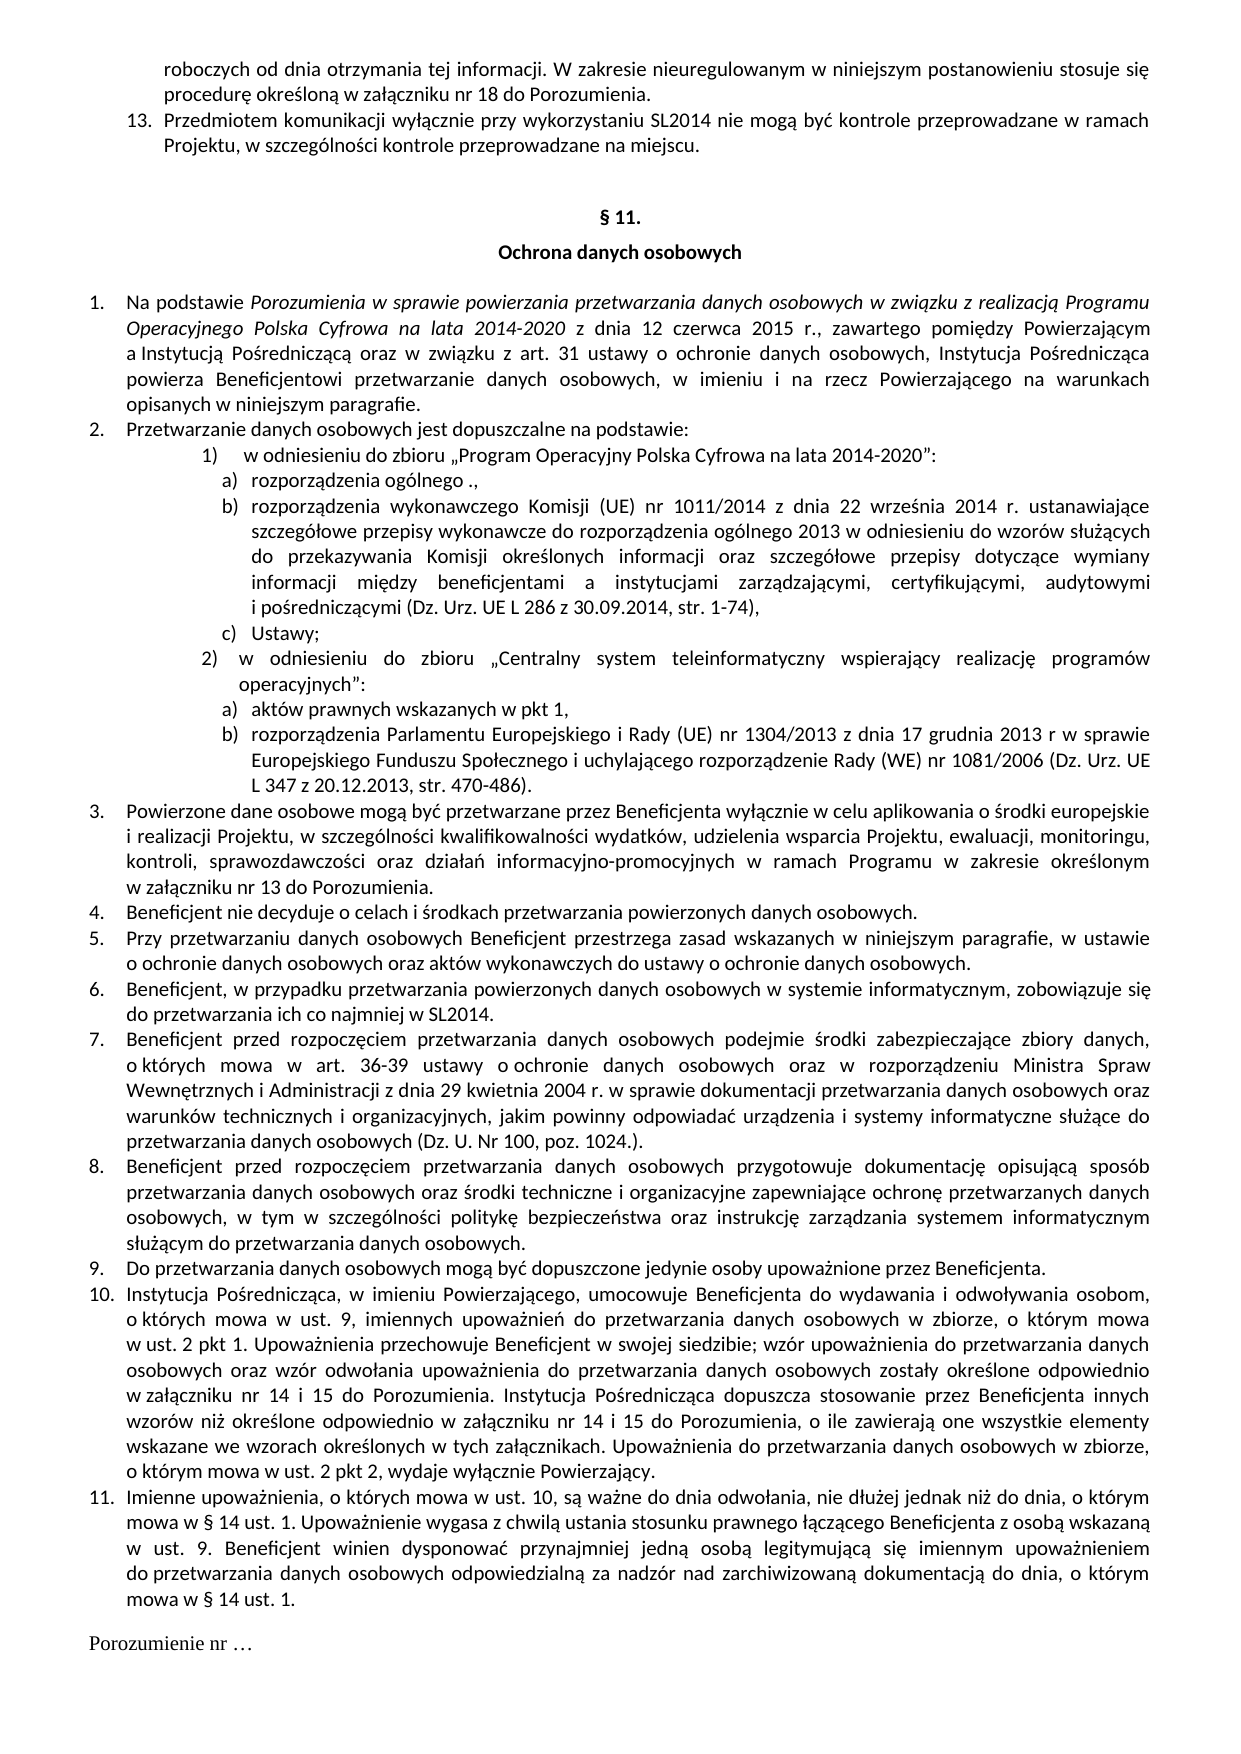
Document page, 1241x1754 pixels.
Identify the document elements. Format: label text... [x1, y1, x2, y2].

text Ochrona danych osobowych [89, 239, 1152, 265]
list Przedmiotem komunikacji wyłącznie przy wykorzystaniu SL2014 nie mogą być kontrole przeprowadzane w ramach Projektu, w szczególności kontrole przeprowadzane na miejscu. [126, 107, 1152, 158]
list Przetwarzanie danych osobowych jest dopuszczalne na podstawie: [89, 417, 1152, 442]
list Beneficjent, w przypadku przetwarzania powierzonych danych osobowych w systemie informatycznym, zobowiązuje się do przetwarzania ich co najmniej w SL2014. [89, 976, 1152, 1027]
list Beneficjent przed rozpoczęciem przetwarzania danych osobowych przygotowuje dokumentację opisującą sposób przetwarzania danych osobowych oraz środki techniczne i organizacyjne zapewniające ochronę przetwarzanych danych osobowych, w tym w szczególności politykę bezpieczeństwa oraz instrukcję zarządzania systemem informatycznym służącym do przetwarzania danych osobowych. [89, 1154, 1152, 1255]
text § 11. [89, 204, 1152, 229]
list Powierzone dane osobowe mogą być przetwarzane przez Beneficjenta wyłącznie w celu aplikowania o środki europejskie i realizacji Projektu, w szczególności kwalifikowalności wydatków, udzielenia wsparcia Projektu, ewaluacji, monitoringu, kontroli, sprawozdawczości oraz działań informacyjno-promocyjnych w ramach Programu w zakresie określonym w załączniku nr 13 do Porozumienia. [89, 798, 1152, 899]
list rozporządzenia Parlamentu Europejskiego i Rady (UE) nr 1304/2013 z dnia 17 grudnia 2013 r w sprawie Europejskiego Funduszu Społecznego i uchylającego rozporządzenie Rady (WE) nr 1081/2006 (Dz. Urz. UE L 347 z 20.12.2013, str. 470-486). [222, 722, 1152, 798]
list Beneficjent przed rozpoczęciem przetwarzania danych osobowych podejmie środki zabezpieczające zbiory danych, o których mowa w art. 36-39 ustawy o ochronie danych osobowych oraz w rozporządzeniu Ministra Spraw Wewnętrznych i Administracji z dnia 29 kwietnia 2004 r. w sprawie dokumentacji przetwarzania danych osobowych oraz warunków technicznych i organizacyjnych, jakim powinny odpowiadać urządzenia i systemy informatyczne służące do przetwarzania danych osobowych (Dz. U. Nr 100, poz. 1024.). [89, 1027, 1152, 1154]
list Przy przetwarzaniu danych osobowych Beneficjent przestrzega zasad wskazanych w niniejszym paragrafie, w ustawie o ochronie danych osobowych oraz aktów wykonawczych do ustawy o ochronie danych osobowych. [89, 925, 1152, 976]
list w odniesieniu do zbioru „Program Operacyjny Polska Cyfrowa na lata 2014-2020”: [201, 442, 1152, 467]
list rozporządzenia wykonawczego Komisji (UE) nr 1011/2014 z dnia 22 września 2014 r. ustanawiające szczegółowe przepisy wykonawcze do rozporządzenia ogólnego 2013 w odniesieniu do wzorów służących do przekazywania Komisji określonych informacji oraz szczegółowe przepisy dotyczące wymiany informacji między beneficjentami a instytucjami zarządzającymi, certyfikującymi, audytowymi i pośredniczącymi (Dz. Urz. UE L 286 z 30.09.2014, str. 1-74), [222, 493, 1152, 620]
list rozporządzenia ogólnego ., [222, 467, 1152, 493]
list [126, 56, 1152, 107]
list Imienne upoważnienia, o których mowa w ust. 10, są ważne do dnia odwołania, nie dłużej jednak niż do dnia, o którym mowa w § 14 ust. 1. Upoważnienie wygasa z chwilą ustania stosunku prawnego łączącego Beneficjenta z osobą wskazaną w ust. 9. Beneficjent winien dysponować przynajmniej jedną osobą legitymującą się imiennym upoważnieniem do przetwarzania danych osobowych odpowiedzialną za nadzór nad zarchiwizowaną dokumentacją do dnia, o którym mowa w § 14 ust. 1. [89, 1484, 1152, 1611]
list Beneficjent nie decyduje o celach i środkach przetwarzania powierzonych danych osobowych. [89, 899, 1152, 925]
list Do przetwarzania danych osobowych mogą być dopuszczone jedynie osoby upoważnione przez Beneficjenta. [89, 1255, 1152, 1281]
list w odniesieniu do zbioru „Centralny system teleinformatyczny wspierający realizację programów operacyjnych”: [201, 645, 1152, 696]
list aktów prawnych wskazanych w pkt 1, [222, 696, 1152, 722]
list Na podstawie Porozumienia w sprawie powierzania przetwarzania danych osobowych w związku z realizacją Programu Operacyjnego Polska Cyfrowa na lata 2014-2020 z dnia 12 czerwca 2015 r., zawartego pomiędzy Powierzającym a Instytucją Pośredniczącą oraz w związku z art. 31 ustawy o ochronie danych osobowych, Instytucja Pośrednicząca powierza Beneficjentowi przetwarzanie danych osobowych, w imieniu i na rzecz Powierzającego na warunkach opisanych w niniejszym paragrafie. [89, 289, 1152, 417]
list Ustawy; [222, 620, 1152, 645]
list Instytucja Pośrednicząca, w imieniu Powierzającego, umocowuje Beneficjenta do wydawania i odwoływania osobom, o których mowa w ust. 9, imiennych upoważnień do przetwarzania danych osobowych w zbiorze, o którym mowa w ust. 2 pkt 1. Upoważnienia przechowuje Beneficjent w swojej siedzibie; wzór upoważnienia do przetwarzania danych osobowych oraz wzór odwołania upoważnienia do przetwarzania danych osobowych zostały określone odpowiednio w załączniku nr 14 i 15 do Porozumienia. Instytucja Pośrednicząca dopuszcza stosowanie przez Beneficjenta innych wzorów niż określone odpowiednio w załączniku nr 14 i 15 do Porozumienia, o ile zawierają one wszystkie elementy wskazane we wzorach określonych w tych załącznikach. Upoważnienia do przetwarzania danych osobowych w zbiorze, o którym mowa w ust. 2 pkt 2, wydaje wyłącznie Powierzający. [89, 1281, 1152, 1484]
